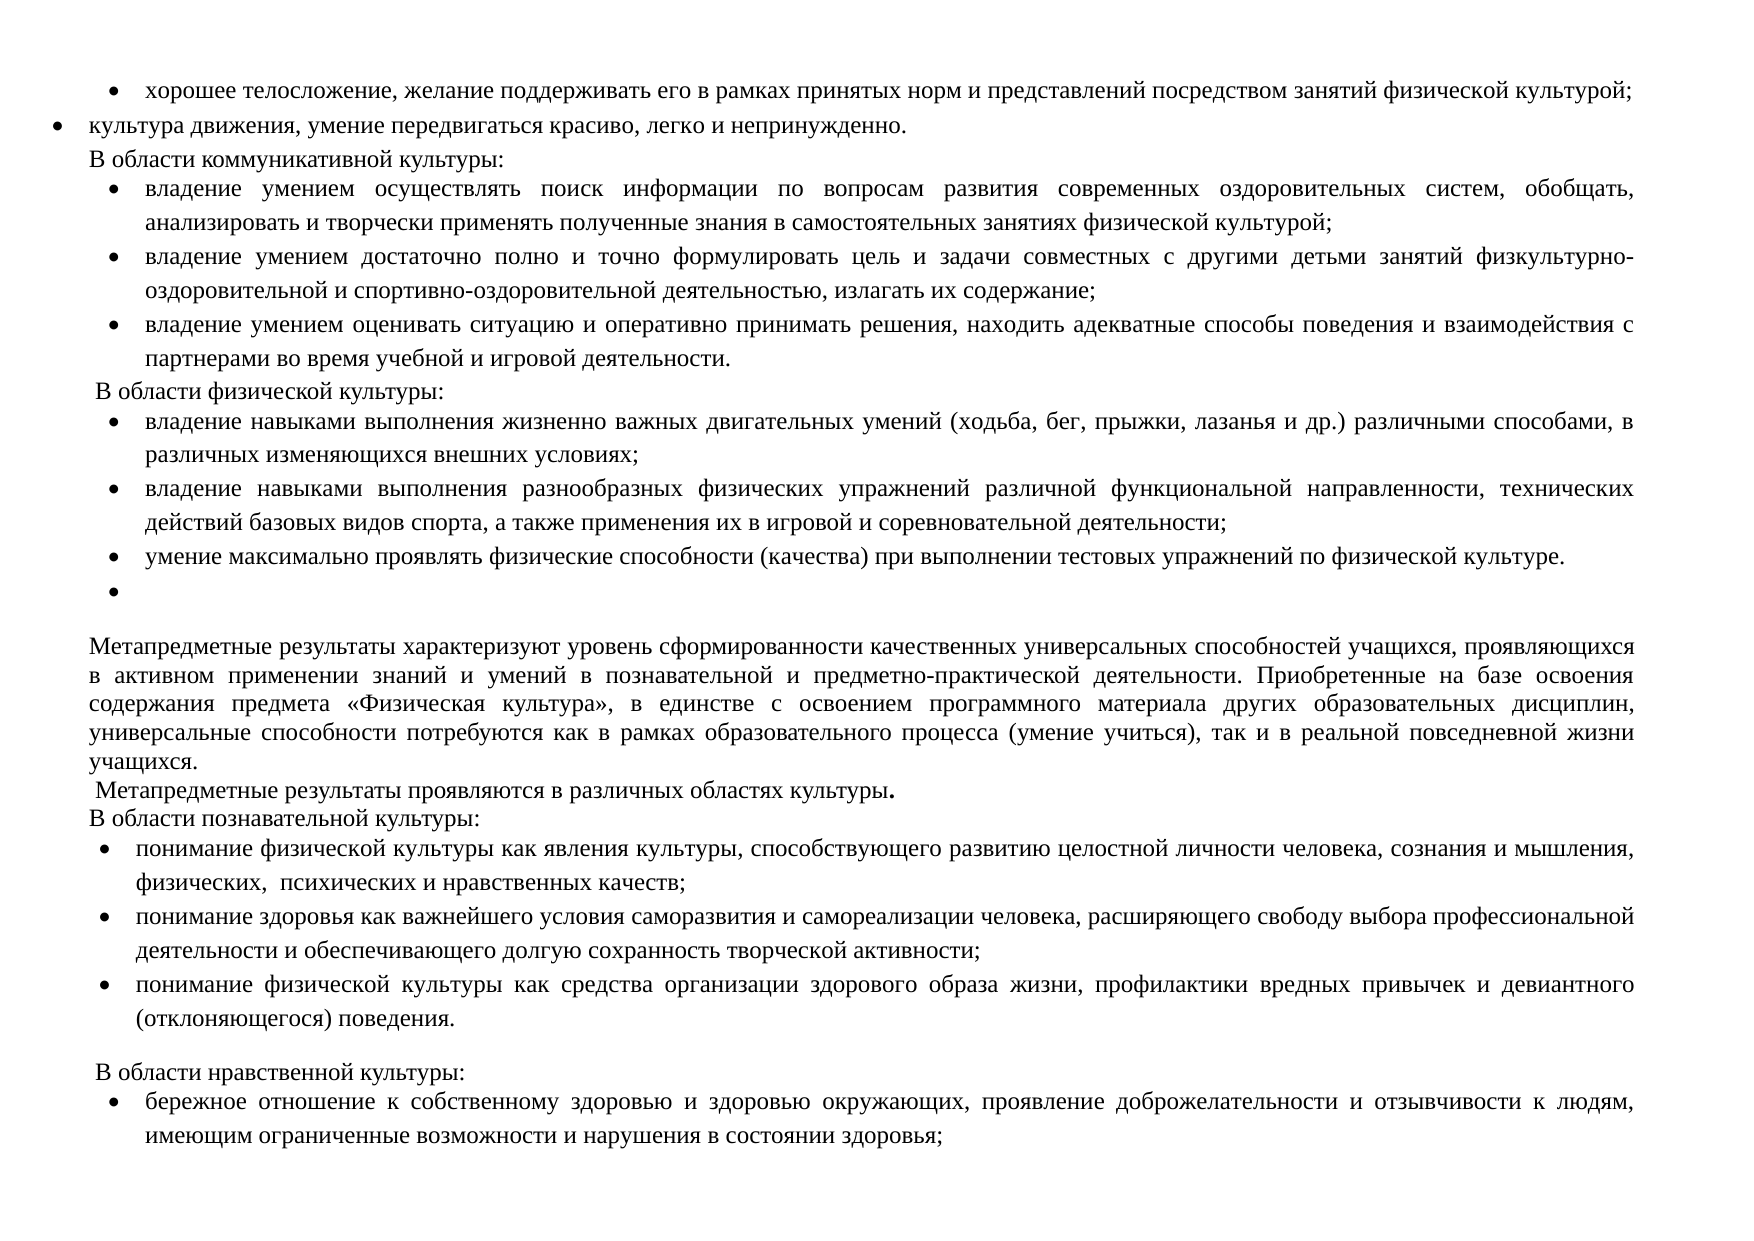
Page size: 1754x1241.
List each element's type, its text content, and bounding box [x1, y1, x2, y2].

list владение навыками выполнения разнообразных физических упражнений различной функциональной направленности, технических действий базовых видов спорта, а также применения их в игровой и соревновательной деятельности; [107, 473, 1636, 536]
list культура движения, умение передвигаться красиво, легко и непринужденно. [51, 109, 1636, 139]
text Метапредметные результаты характеризуют уровень сформированности качественных универсальных способностей учащихся, проявляющихся в активном применении знаний и умений в познавательной и предметно-практической деятельности. Приобретенные на базе освоения содержания предмета «Физическая культура», в единстве с освоением программного материала других образовательных дисциплин, универсальные способности потребуются как в рамках образовательного процесса (умение учиться), так и в реальной повседневной жизни учащихся. [89, 631, 1636, 775]
text В области познавательной культуры: [89, 803, 1636, 832]
list хорошее телосложение, желание поддерживать его в рамках принятых норм и представлений посредством занятий физической культурой; [107, 74, 1636, 104]
list понимание физической культуры как средства организации здорового образа жизни, профилактики вредных привычек и девиантного (отклоняющегося) поведения. [98, 968, 1636, 1031]
list владение навыками выполнения жизненно важных двигательных умений (ходьба, бег, прыжки, лазанья и др.) различными способами, в различных изменяющихся внешних условиях; [107, 405, 1636, 468]
list владение умением осуществлять поиск информации по вопросам развития современных оздоровительных систем, обобщать, анализировать и творчески применять полученные знания в самостоятельных занятиях физической культурой; [107, 173, 1636, 236]
list понимание здоровья как важнейшего условия саморазвития и самореализации человека, расширяющего свободу выбора профессиональной деятельности и обеспечивающего долгую сохранность творческой активности; [98, 900, 1636, 964]
list владение умением достаточно полно и точно формулировать цель и задачи совместных с другими детьми занятий физкультурно-оздоровительной и спортивно-оздоровительной деятельностью, излагать их содержание; [107, 240, 1636, 304]
text В области коммуникативной культуры: [89, 144, 1636, 173]
text В области нравственной культуры: [89, 1057, 1636, 1085]
text Метапредметные результаты проявляются в различных областях культуры. [89, 775, 1636, 803]
list бережное отношение к собственному здоровью и здоровью окружающих, проявление доброжелательности и отзывчивости к людям, имеющим ограниченные возможности и нарушения в состоянии здоровья; [107, 1085, 1636, 1149]
text В области физической культуры: [89, 376, 1636, 405]
list владение умением оценивать ситуацию и оперативно принимать решения, находить адекватные способы поведения и взаимодействия с партнерами во время учебной и игровой деятельности. [107, 308, 1636, 372]
list умение максимально проявлять физические способности (качества) при выполнении тестовых упражнений по физической культуре. [107, 540, 1636, 571]
list понимание физической культуры как явления культуры, способствующего развитию целостной личности человека, сознания и мышления, физических, психических и нравственных качеств; [98, 832, 1636, 896]
